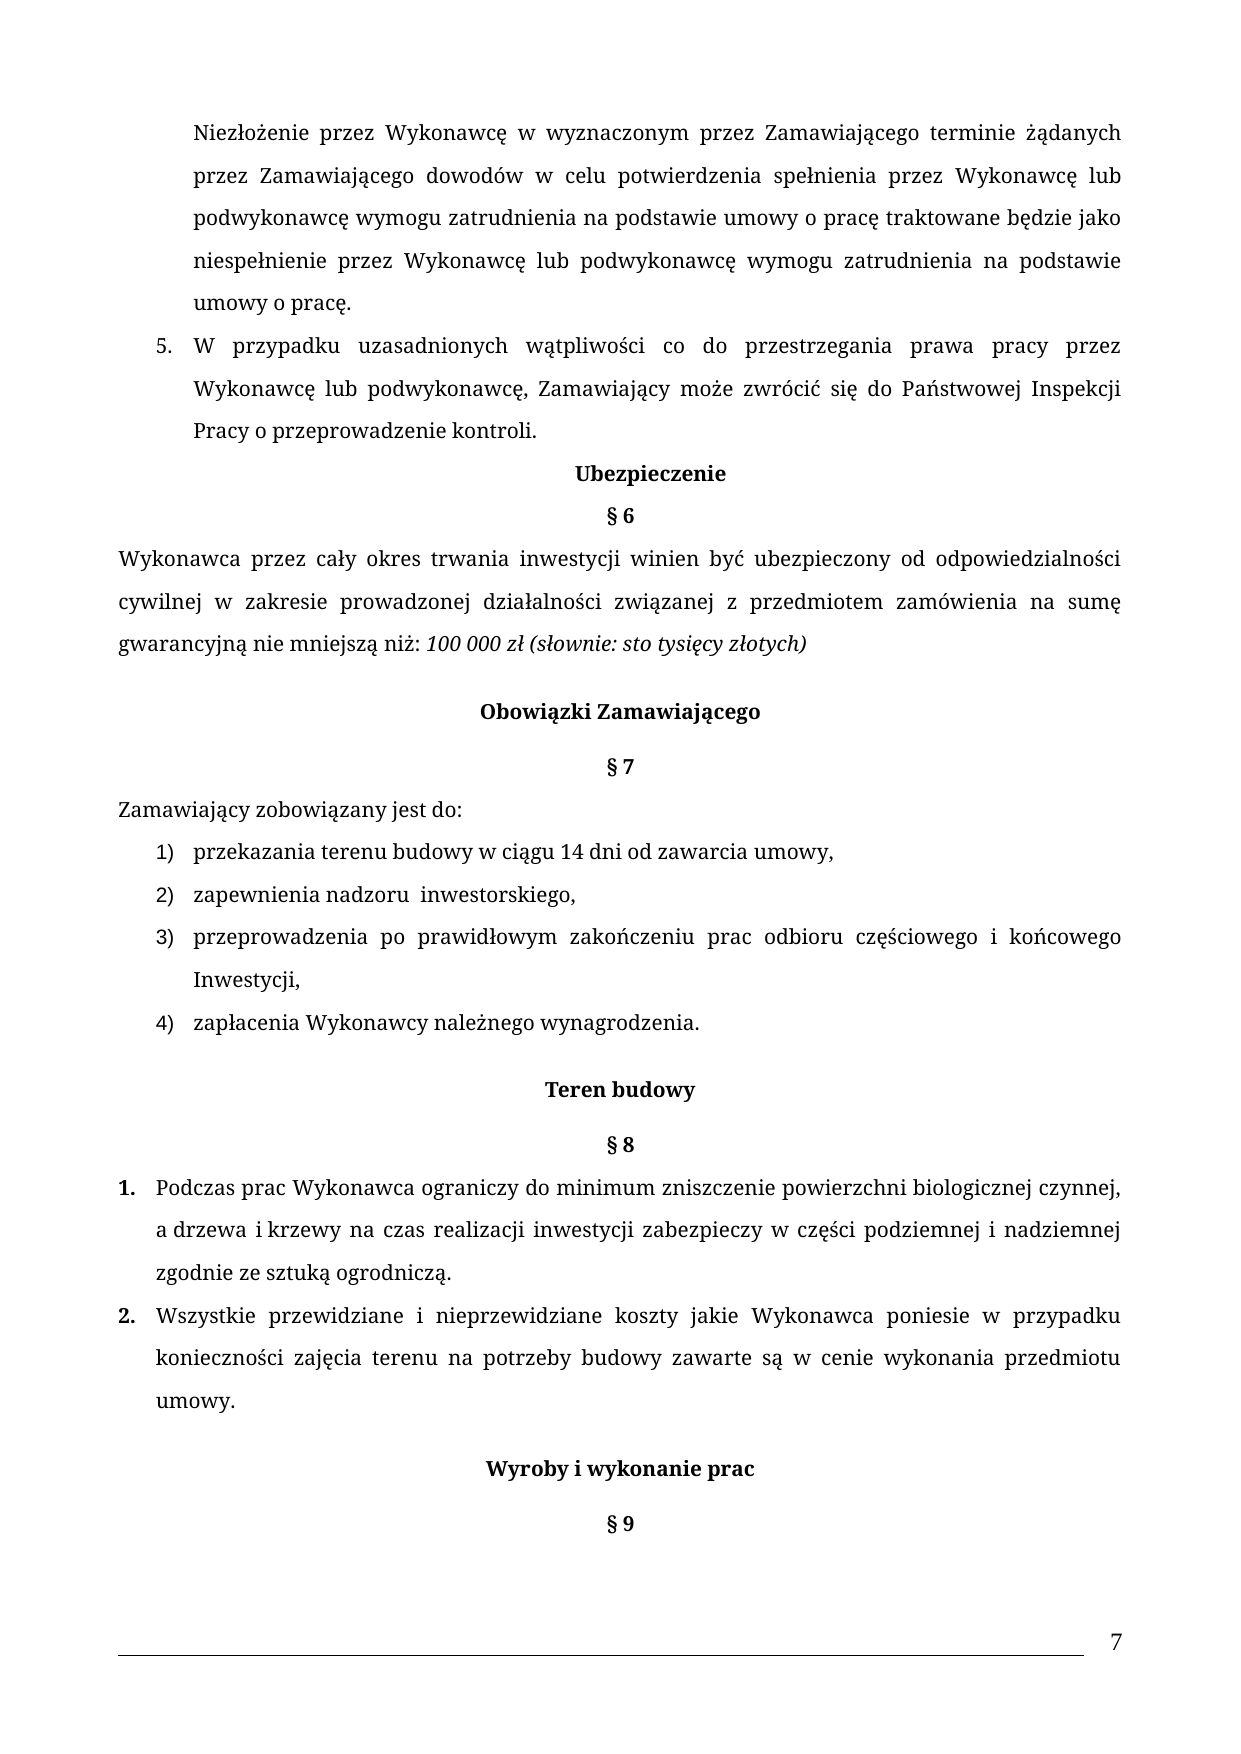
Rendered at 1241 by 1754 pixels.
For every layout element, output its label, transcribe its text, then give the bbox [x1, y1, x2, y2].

list W przypadku uzasadnionych wątpliwości co do przestrzegania prawa pracy przez Wykonawcę lub podwykonawcę, Zamawiający może zwrócić się do Państwowej Inspekcji Pracy o przeprowadzenie kontroli. [156, 331, 1122, 445]
text § 7 [118, 752, 1122, 781]
text § 9 [118, 1509, 1122, 1537]
text Ubezpieczenie [179, 459, 1122, 487]
subtitle Teren budowy [118, 1075, 1122, 1104]
list przekazania terenu budowy w ciągu 14 dni od zawarcia umowy, [156, 837, 1122, 866]
text § 8 [118, 1130, 1122, 1159]
list zapłacenia Wykonawcy należnego wynagrodzenia. [156, 1008, 1122, 1036]
list zapewnienia nadzoru inwestorskiego, [156, 880, 1122, 908]
list przeprowadzenia po prawidłowym zakończeniu prac odbioru częściowego i końcowego Inwestycji, [156, 922, 1122, 993]
list Wszystkie przewidziane i nieprzewidziane koszty jakie Wykonawca poniesie w przypadku konieczności zajęcia terenu na potrzeby budowy zawarte są w cenie wykonania przedmiotu umowy. [118, 1301, 1122, 1414]
list Niezłożenie przez Wykonawcę w wyznaczonym przez Zamawiającego terminie żądanych przez Zamawiającego dowodów w celu potwierdzenia spełnienia przez Wykonawcę lub podwykonawcę wymogu zatrudnienia na podstawie umowy o pracę traktowane będzie jako niespełnienie przez Wykonawcę lub podwykonawcę wymogu zatrudnienia na podstawie umowy o pracę. [193, 118, 1122, 317]
text Zamawiający zobowiązany jest do: [118, 795, 1122, 823]
text Wykonawca przez cały okres trwania inwestycji winien być ubezpieczony od odpowiedzialności cywilnej w zakresie prowadzonej działalności związanej z przedmiotem zamówienia na sumę gwarancyjną nie mniejszą niż: 100 000 zł (słownie: sto tysięcy złotych) [118, 544, 1122, 658]
text § 6 [118, 502, 1122, 530]
subtitle Wyroby i wykonanie prac [118, 1454, 1122, 1482]
list Podczas prac Wykonawca ograniczy do minimum zniszczenie powierzchni biologicznej czynnej, a drzewa i krzewy na czas realizacji inwestycji zabezpieczy w części podziemnej i nadziemnej zgodnie ze sztuką ogrodniczą. [118, 1173, 1122, 1287]
subtitle Obowiązki Zamawiającego [118, 697, 1122, 725]
